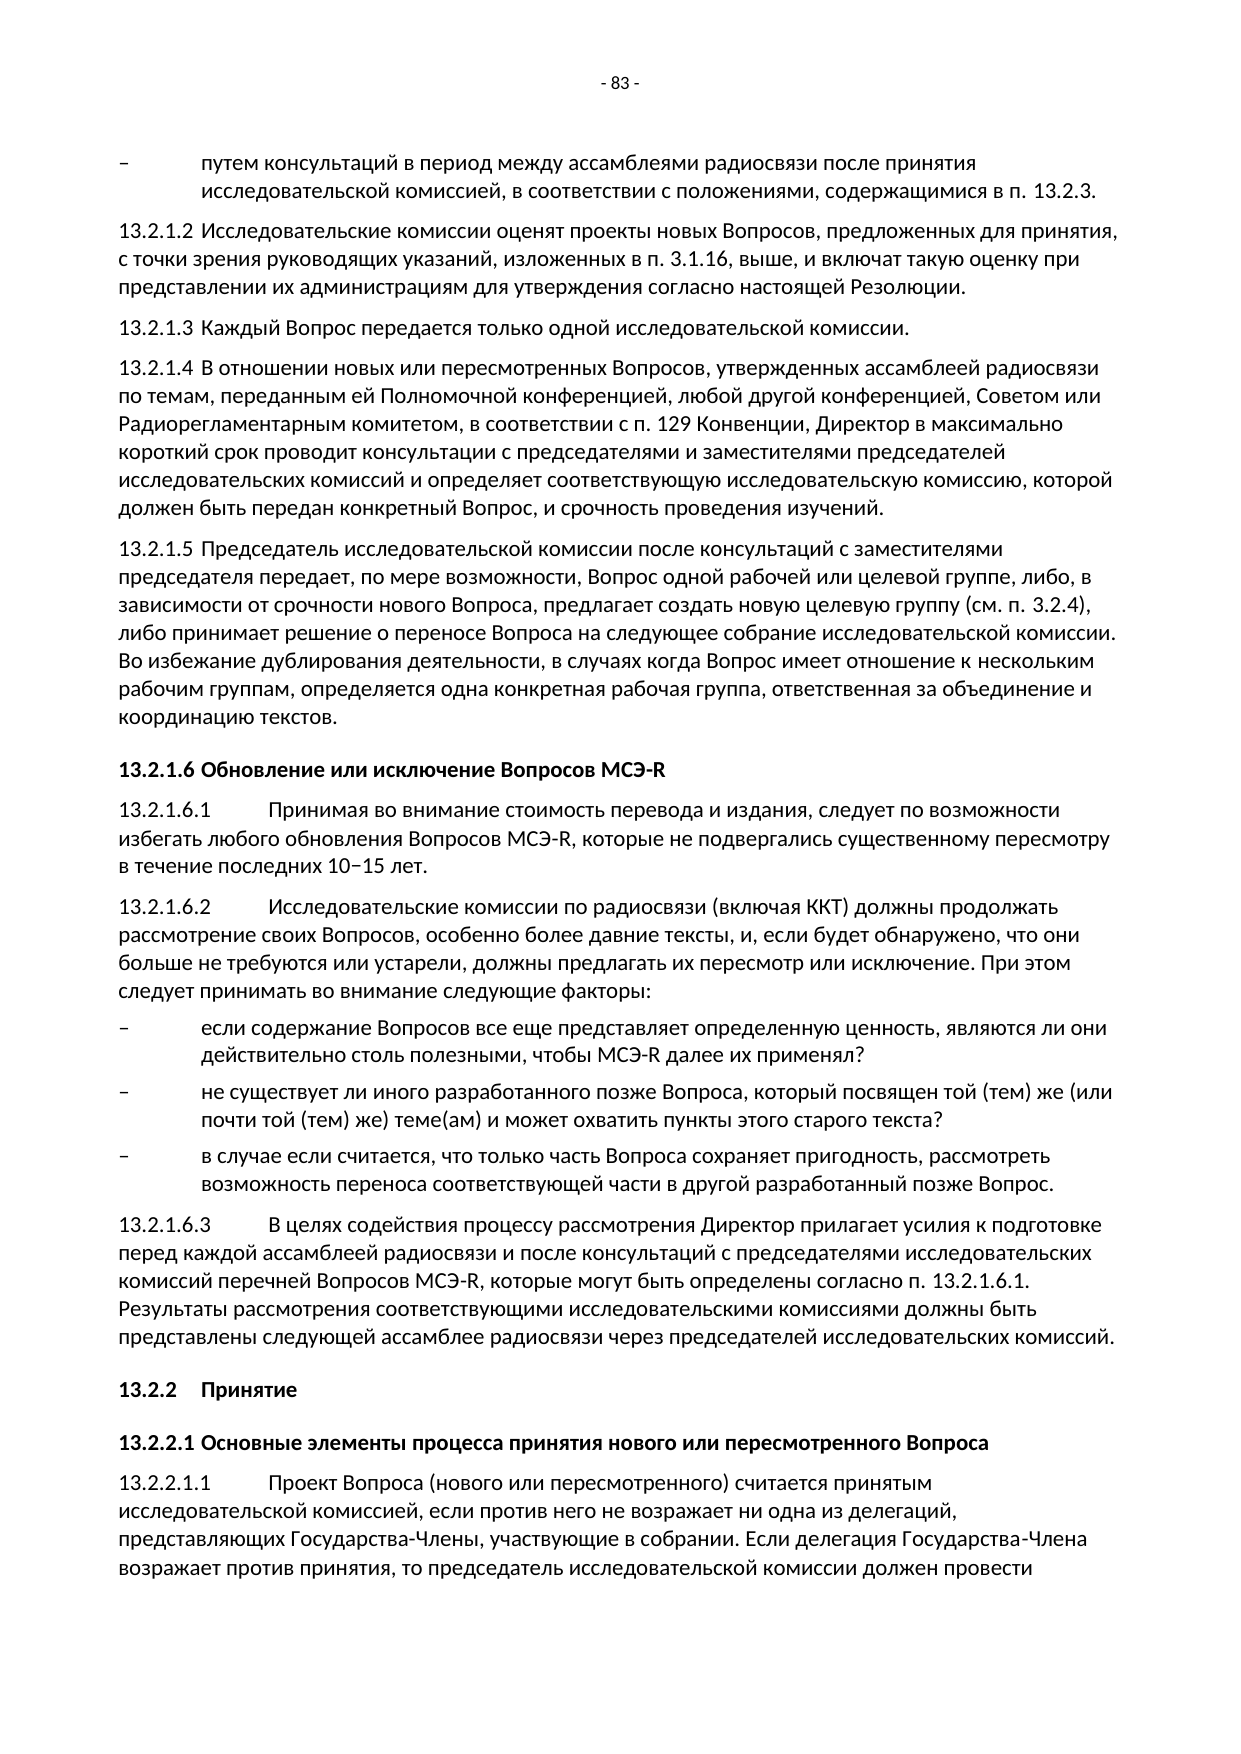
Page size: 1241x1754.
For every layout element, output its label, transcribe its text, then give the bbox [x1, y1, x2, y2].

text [118, 1468, 1122, 1581]
text – в случае если считается, что только часть Вопроса сохраняет пригодность, рассмотреть возможность переноса соответствующей части в другой разработанный позже Вопрос. [118, 1141, 1122, 1197]
text 13.2.1.6.3 В целях содействия процессу рассмотрения Директор прилагает усилия к подготовке перед каждой ассамблеей радиосвязи и после консультаций с председателями исследовательских комиссий перечней Вопросов МСЭ-R, которые могут быть определены согласно п. 13.2.1.6.1. Результаты рассмотрения соответствующими исследовательскими комиссиями должны быть представлены следующей ассамблее радиосвязи через председателей исследовательских комиссий. [118, 1210, 1122, 1350]
subtitle 13.2.2 Принятие [118, 1375, 1122, 1403]
text – путем консультаций в период между ассамблеями радиосвязи после принятия исследовательской комиссией, в соответствии с положениями, содержащимися в п. 13.2.3. [118, 148, 1122, 204]
subtitle 13.2.1.6 Обновление или исключение Вопросов МСЭ-R [118, 755, 1122, 783]
text 13.2.1.6.2 Исследовательские комиссии по радиосвязи (включая ККТ) должны продолжать рассмотрение своих Вопросов, особенно более давние тексты, и, если будет обнаружено, что они больше не требуются или устарели, должны предлагать их пересмотр или исключение. При этом следует принимать во внимание следующие факторы: [118, 892, 1122, 1004]
text – не существует ли иного разработанного позже Вопроса, который посвящен той (тем) же (или почти той (тем) же) теме(ам) и может охватить пункты этого старого текста? [118, 1077, 1122, 1133]
text 13.2.1.6.1 Принимая во внимание стоимость перевода и издания, следует по возможности избегать любого обновления Вопросов МСЭ-R, которые не подвергались существенному пересмотру в течение последних 10−15 лет. [118, 796, 1122, 880]
text – если содержание Вопросов все еще представляет определенную ценность, являются ли они действительно столь полезными, чтобы МСЭ-R далее их применял? [118, 1013, 1122, 1069]
text 13.2.1.4 В отношении новых или пересмотренных Вопросов, утвержденных ассамблеей радиосвязи по темам, переданным ей Полномочной конференцией, любой другой конференцией, Советом или Радиорегламентарным комитетом, в соответствии с п. 129 Конвенции, Директор в максимально короткий срок проводит консультации с председателями и заместителями председателей исследовательских комиссий и определяет соответствующую исследовательскую комиссию, которой должен быть передан конкретный Вопрос, и срочность проведения изучений. [118, 353, 1122, 521]
text 13.2.1.3 Каждый Вопрос передается только одной исследовательской комиссии. [118, 313, 1122, 341]
text 13.2.1.5 Председатель исследовательской комиссии после консультаций с заместителями председателя передает, по мере возможности, Вопрос одной рабочей или целевой группе, либо, в зависимости от срочности нового Вопроса, предлагает создать новую целевую группу (см. п. 3.2.4), либо принимает решение о переносе Вопроса на следующее собрание исследовательской комиссии. Во избежание дублирования деятельности, в случаях когда Вопрос имеет отношение к нескольким рабочим группам, определяется одна конкретная рабочая группа, ответственная за объединение и координацию текстов. [118, 534, 1122, 730]
subtitle 13.2.2.1 Основные элементы процесса принятия нового или пересмотренного Вопроса [118, 1428, 1122, 1456]
text 13.2.1.2 Исследовательские комиссии оценят проекты новых Вопросов, предложенных для принятия, с точки зрения руководящих указаний, изложенных в п. 3.1.16, выше, и включат такую оценку при представлении их администрациям для утверждения согласно настоящей Резолюции. [118, 216, 1122, 300]
